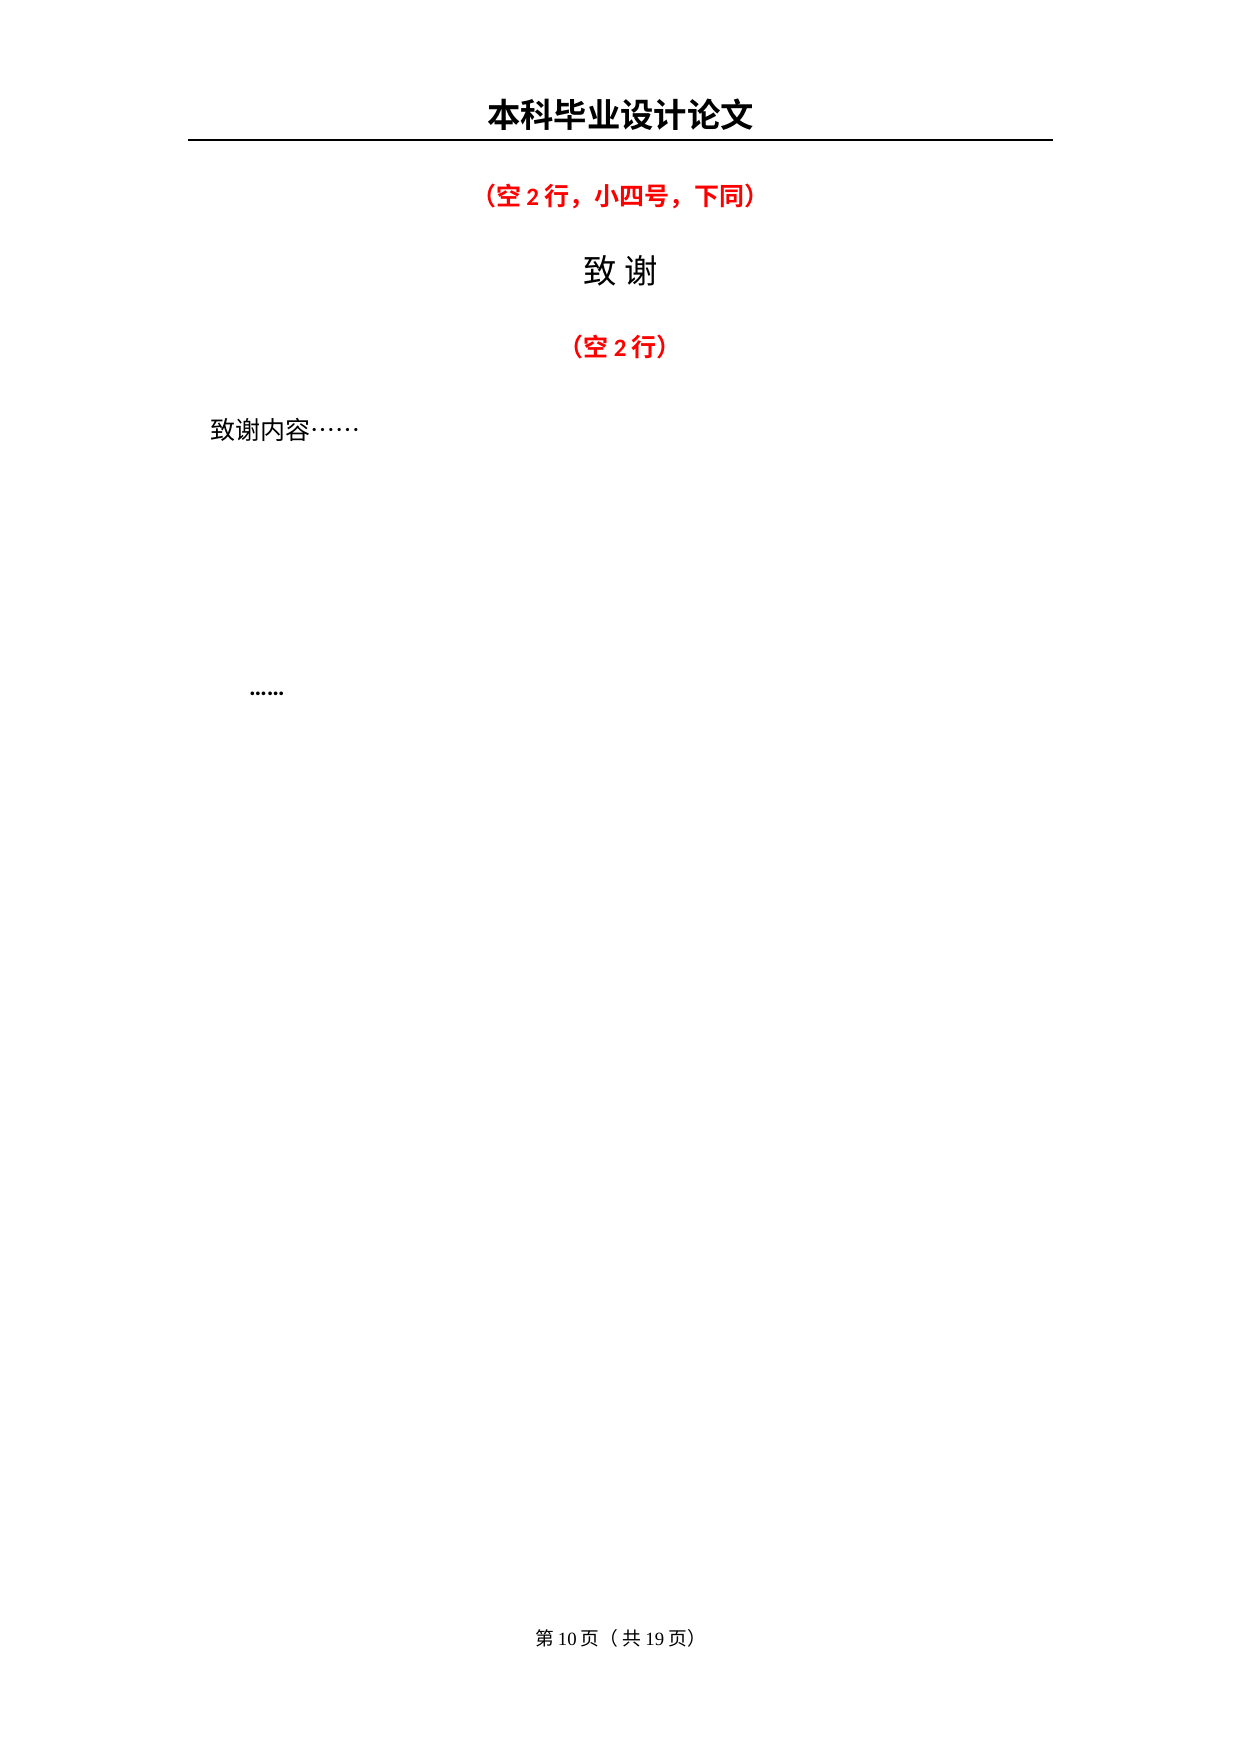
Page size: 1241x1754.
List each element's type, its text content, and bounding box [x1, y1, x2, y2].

text …… [187, 670, 1053, 703]
text 致 谢 [187, 236, 1053, 301]
text （空2行） [187, 313, 1053, 378]
text （空2行，小四号，下同） [187, 162, 1053, 227]
text 致谢内容…… [187, 396, 1053, 461]
